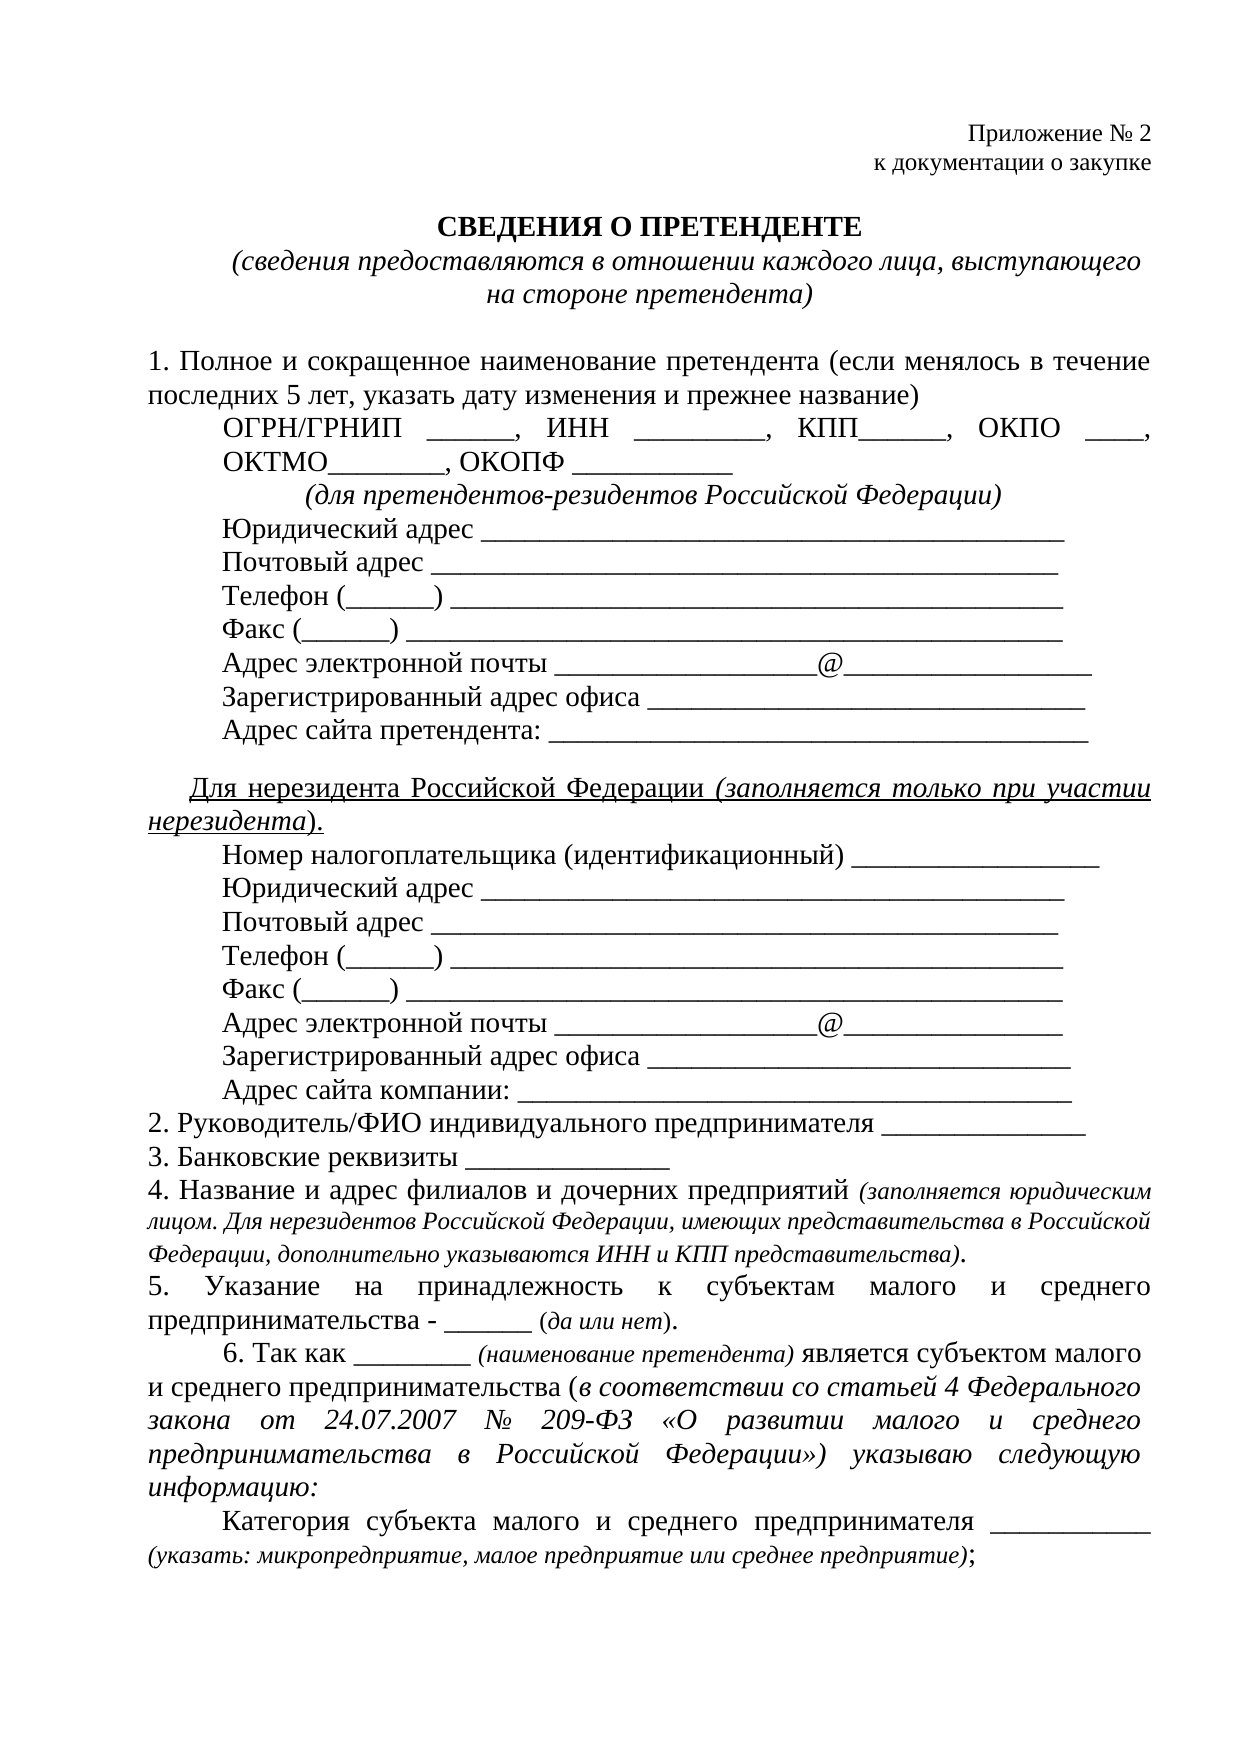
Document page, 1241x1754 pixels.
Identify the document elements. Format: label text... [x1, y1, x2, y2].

text Юридический адрес ________________________________________ [148, 871, 1152, 904]
text 1. Полное и сокращенное наименование претендента (если менялось в течение последних 5 лет, указать дату изменения и прежнее название) [148, 343, 1152, 410]
text Зарегистрированный адрес офиса ______________________________ [148, 679, 1152, 712]
text Почтовый адрес ___________________________________________ [148, 544, 1152, 578]
text Приложение № 2 [148, 118, 1152, 147]
text Для нерезидента Российской Федерации (заполняется только при участии нерезидента). [148, 770, 1152, 837]
text 3. Банковские реквизиты ______________ [148, 1139, 1152, 1172]
text 4. Название и адрес филиалов и дочерних предприятий (заполняется юридическим лицом. Для нерезидентов Российской Федерации, имеющих представительства в Российской Федерации, дополнительно указываются ИНН и КПП представительства). [148, 1172, 1152, 1268]
text 5. Указание на принадлежность к субъектам малого и среднего предпринимательства - ______ (да или нет). [148, 1268, 1152, 1335]
text (сведения предоставляются в отношении каждого лица, выступающего на стороне претендента) [148, 243, 1152, 310]
text Адрес электронной почты __________________@_________________ [148, 645, 1152, 679]
text Номер налогоплательщика (идентификационный) _________________ [148, 837, 1152, 871]
text 6. Так как ________ (наименование претендента) является субъектом малого и среднего предпринимательства (в соответствии со статьей 4 Федерального закона от 24.07.2007 № 209-ФЗ «О развитии малого и среднего предпринимательства в Российской Федерации») указываю следующую информацию: [148, 1335, 1142, 1503]
text Факс (______) _____________________________________________ [148, 971, 1152, 1005]
text Адрес сайта претендента: _____________________________________ [148, 712, 1152, 746]
text Зарегистрированный адрес офиса _____________________________ [148, 1038, 1152, 1072]
text СВЕДЕНИЯ О ПРЕТЕНДЕНТЕ [148, 209, 1152, 243]
text 2. Руководитель/ФИО индивидуального предпринимателя ______________ [148, 1105, 1152, 1139]
text Факс (______) _____________________________________________ [148, 612, 1152, 645]
text Юридический адрес ________________________________________ [148, 511, 1152, 544]
text к документации о закупке [148, 147, 1152, 176]
text Адрес сайта компании: ______________________________________ [148, 1072, 1152, 1105]
text (для претендентов-резидентов Российской Федерации) [148, 477, 1152, 511]
text Телефон (______) __________________________________________ [148, 938, 1152, 971]
text Категория субъекта малого и среднего предпринимателя ___________ (указать: микропредприятие, малое предприятие или среднее предприятие); [148, 1503, 1152, 1570]
text Почтовый адрес ___________________________________________ [148, 904, 1152, 938]
text ОГРН/ГРНИП ______, ИНН _________, КПП______, ОКПО ____, ОКТМО________, ОКОПФ ___________ [223, 410, 1152, 477]
text Телефон (______) __________________________________________ [148, 578, 1152, 612]
text Адрес электронной почты __________________@_______________ [148, 1005, 1152, 1038]
